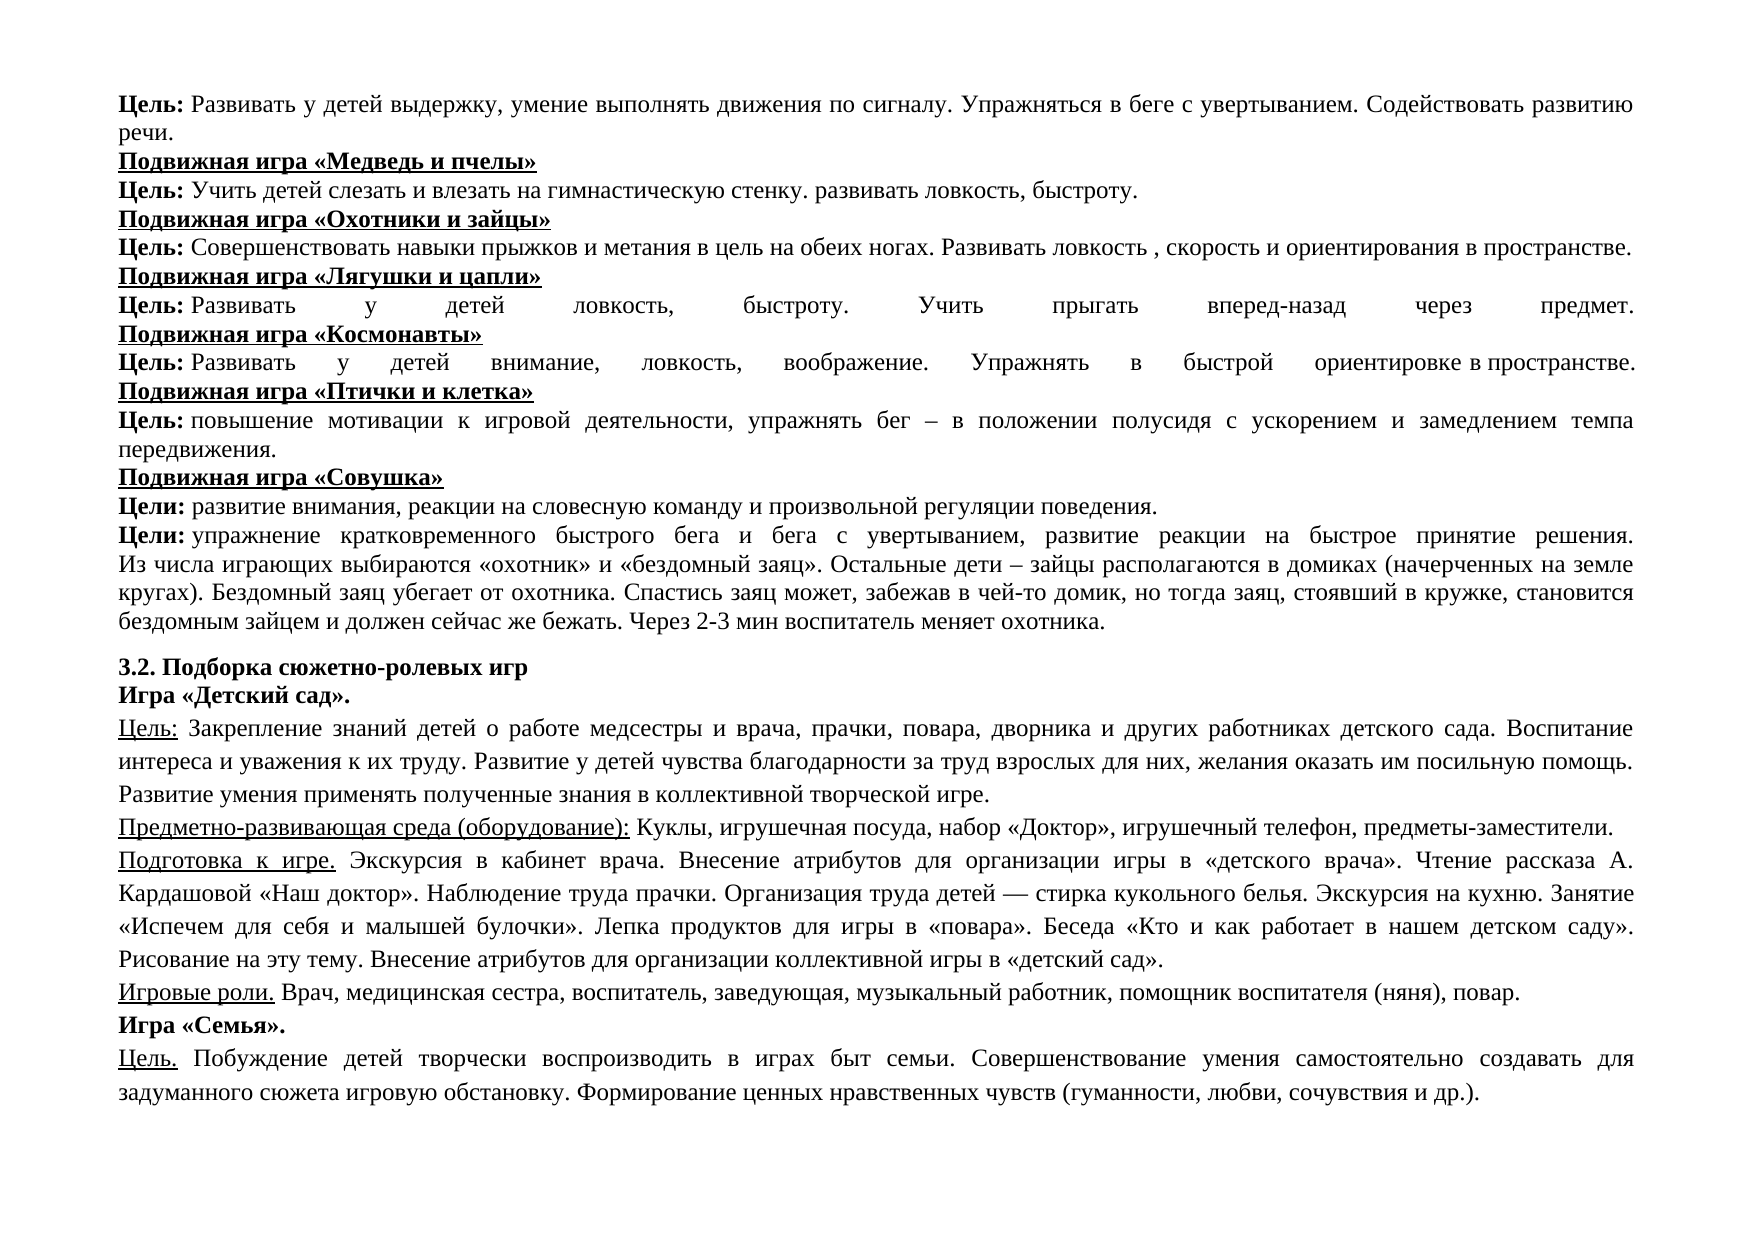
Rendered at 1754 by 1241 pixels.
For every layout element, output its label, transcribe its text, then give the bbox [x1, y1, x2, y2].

text Игра «Детский сад». [118, 680, 1636, 709]
text Подвижная игра «Лягушки и цапли» [118, 261, 1636, 290]
text Цели: упражнение кратковременного быстрого бега и бега с увертыванием, развитие реакции на быстрое принятие решения. Из числа играющих выбираются «охотник» и «бездомный заяц». Остальные дети – зайцы располагаются в домиках (начерченных на земле кругах). Бездомный заяц убегает от охотника. Спастись заяц может, забежав в чей-то домик, но тогда заяц, стоявший в кружке, становится бездомным зайцем и должен сейчас же бежать. Через 2-3 мин воспитатель меняет охотника. [118, 520, 1636, 635]
text Игровые роли. Врач, медицинская сестра, воспитатель, заведующая, музыкальный работник, помощник воспитателя (няня), повар. [118, 977, 1636, 1006]
text Подготовка к игре. Экскурсия в кабинет врача. Внесение атрибутов для организации игры в «детского врача». Чтение рассказа А. Кардашовой «Наш доктор». Наблюдение труда прачки. Организация труда детей — стирка кукольного белья. Экскурсия на кухню. Занятие «Испечем для себя и малышей булочки». Лепка продуктов для игры в «повара». Беседа «Кто и как работает в нашем детском саду». Рисование на эту тему. Внесение атрибутов для организации коллективной игры в «детский сад». [118, 845, 1636, 973]
text Цель: повышение мотивации к игровой деятельности, упражнять бег – в положении полусидя с ускорением и замедлением темпа передвижения. [118, 405, 1636, 462]
text Цели: развитие внимания, реакции на словесную команду и произвольной регуляции поведения. [118, 491, 1636, 520]
text Цель: Развивать у детей выдержку, умение выполнять движения по сигналу. Упражняться в беге с увертыванием. Содействовать развитию речи. [118, 89, 1636, 146]
text Подвижная игра «Совушка» [118, 462, 1636, 491]
text 3.2. Подборка сюжетно-ролевых игр [118, 652, 1636, 680]
text Цель: Закрепление знаний детей о работе медсестры и врача, прачки, повара, дворника и других работниках детского сада. Воспитание интереса и уважения к их труду. Развитие у детей чувства благодарности за труд взрослых для них, желания оказать им посильную помощь. Развитие умения применять полученные знания в коллективной творческой игре. [118, 713, 1636, 808]
text Цель: Совершенствовать навыки прыжков и метания в цель на обеих ногах. Развивать ловкость , скорость и ориентирования в пространстве. [118, 232, 1636, 261]
text Подвижная игра «Охотники и зайцы» [118, 204, 1636, 232]
text Цель: Учить детей слезать и влезать на гимнастическую стенку. развивать ловкость, быстроту. [118, 175, 1636, 204]
text Цель: Развивать у детей внимание, ловкость, воображение. Упражнять в быстрой ориентировке в пространстве. Подвижная игра «Птички и клетка» [118, 347, 1636, 405]
text Цель. Побуждение детей творчески воспроизводить в играх быт семьи. Совершенствование умения самостоятельно создавать для задуманного сюжета игровую обстановку. Формирование ценных нравственных чувств (гуманности, любви, сочувствия и др.). [118, 1043, 1636, 1105]
text Игра «Семья». [118, 1011, 1636, 1039]
text Цель: Развивать у детей ловкость, быстроту. Учить прыгать вперед-назад через предмет. Подвижная игра «Космонавты» [118, 290, 1636, 347]
text Подвижная игра «Медведь и пчелы» [118, 146, 1636, 175]
text Предметно-развивающая среда (оборудование): Куклы, игрушечная посуда, набор «Доктор», игрушечный телефон, предметы-заместители. [118, 812, 1636, 841]
